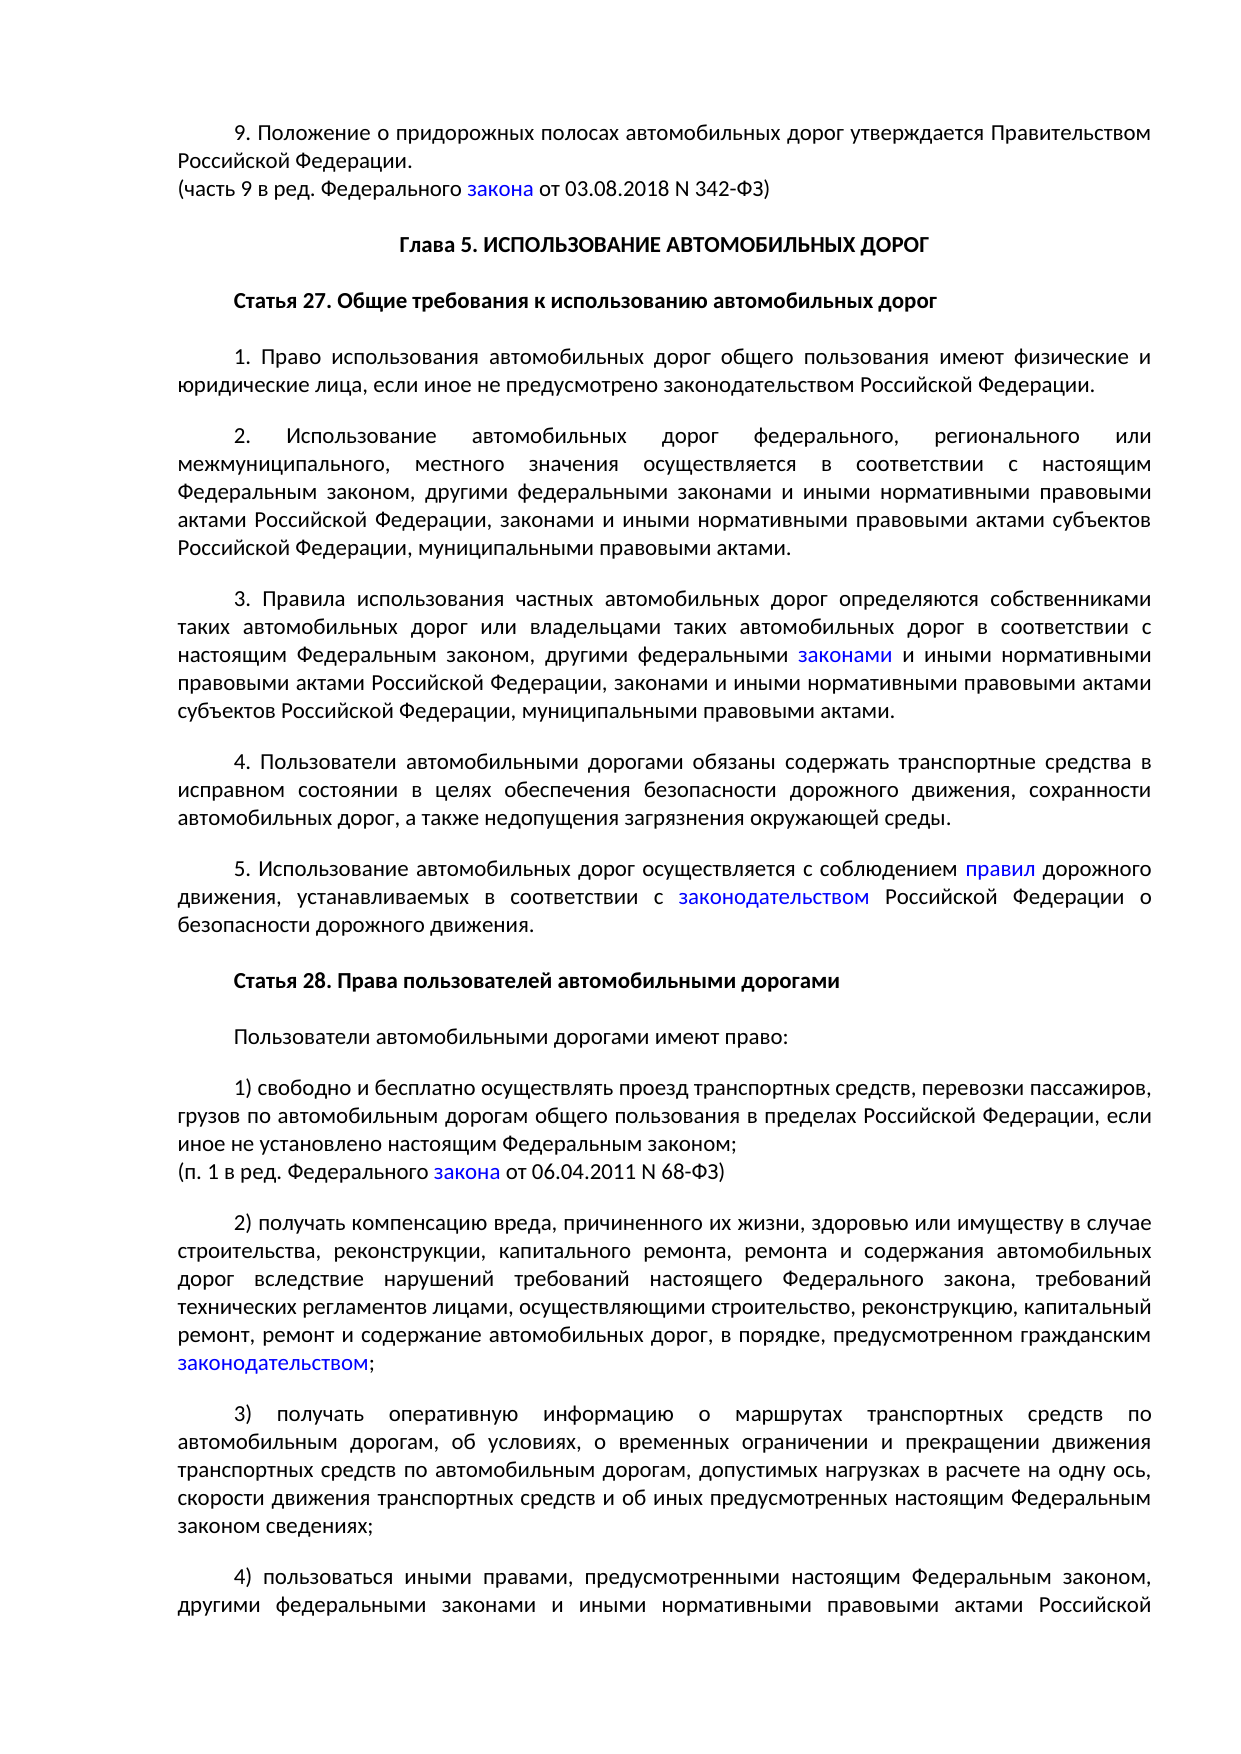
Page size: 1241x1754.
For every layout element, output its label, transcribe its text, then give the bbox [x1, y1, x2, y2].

text 2. Использование автомобильных дорог федерального, регионального или межмуниципального, местного значения осуществляется в соответствии с настоящим Федеральным законом, другими федеральными законами и иными нормативными правовыми актами Российской Федерации, законами и иными нормативными правовыми актами субъектов Российской Федерации, муниципальными правовыми актами. [177, 421, 1152, 561]
text 2) получать компенсацию вреда, причиненного их жизни, здоровью или имуществу в случае строительства, реконструкции, капитального ремонта, ремонта и содержания автомобильных дорог вследствие нарушений требований настоящего Федерального закона, требований технических регламентов лицами, осуществляющими строительство, реконструкцию, капитальный ремонт, ремонт и содержание автомобильных дорог, в порядке, предусмотренном гражданским законодательством; [177, 1208, 1152, 1376]
text 9. Положение о придорожных полосах автомобильных дорог утверждается Правительством Российской Федерации. [177, 118, 1152, 174]
text 3. Правила использования частных автомобильных дорог определяются собственниками таких автомобильных дорог или владельцами таких автомобильных дорог в соответствии с настоящим Федеральным законом, другими федеральными законами и иными нормативными правовыми актами Российской Федерации, законами и иными нормативными правовыми актами субъектов Российской Федерации, муниципальными правовыми актами. [177, 584, 1152, 724]
text 4. Пользователи автомобильными дорогами обязаны содержать транспортные средства в исправном состоянии в целях обеспечения безопасности дорожного движения, сохранности автомобильных дорог, а также недопущения загрязнения окружающей среды. [177, 747, 1152, 831]
title Статья 28. Права пользователей автомобильными дорогами [177, 966, 1152, 994]
text (п. 1 в ред. Федерального закона от 06.04.2011 N 68-ФЗ) [177, 1157, 1152, 1185]
text Пользователи автомобильными дорогами имеют право: [177, 1022, 1152, 1050]
text 5. Использование автомобильных дорог осуществляется с соблюдением правил дорожного движения, устанавливаемых в соответствии с законодательством Российской Федерации о безопасности дорожного движения. [177, 854, 1152, 938]
title Статья 27. Общие требования к использованию автомобильных дорог [177, 286, 1152, 314]
title Глава 5. ИСПОЛЬЗОВАНИЕ АВТОМОБИЛЬНЫХ ДОРОГ [177, 230, 1152, 258]
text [177, 1562, 1152, 1618]
text 1) свободно и бесплатно осуществлять проезд транспортных средств, перевозки пассажиров, грузов по автомобильным дорогам общего пользования в пределах Российской Федерации, если иное не установлено настоящим Федеральным законом; [177, 1073, 1152, 1157]
text 3) получать оперативную информацию о маршрутах транспортных средств по автомобильным дорогам, об условиях, о временных ограничении и прекращении движения транспортных средств по автомобильным дорогам, допустимых нагрузках в расчете на одну ось, скорости движения транспортных средств и об иных предусмотренных настоящим Федеральным законом сведениях; [177, 1399, 1152, 1539]
text 1. Право использования автомобильных дорог общего пользования имеют физические и юридические лица, если иное не предусмотрено законодательством Российской Федерации. [177, 342, 1152, 398]
text (часть 9 в ред. Федерального закона от 03.08.2018 N 342-ФЗ) [177, 174, 1152, 202]
